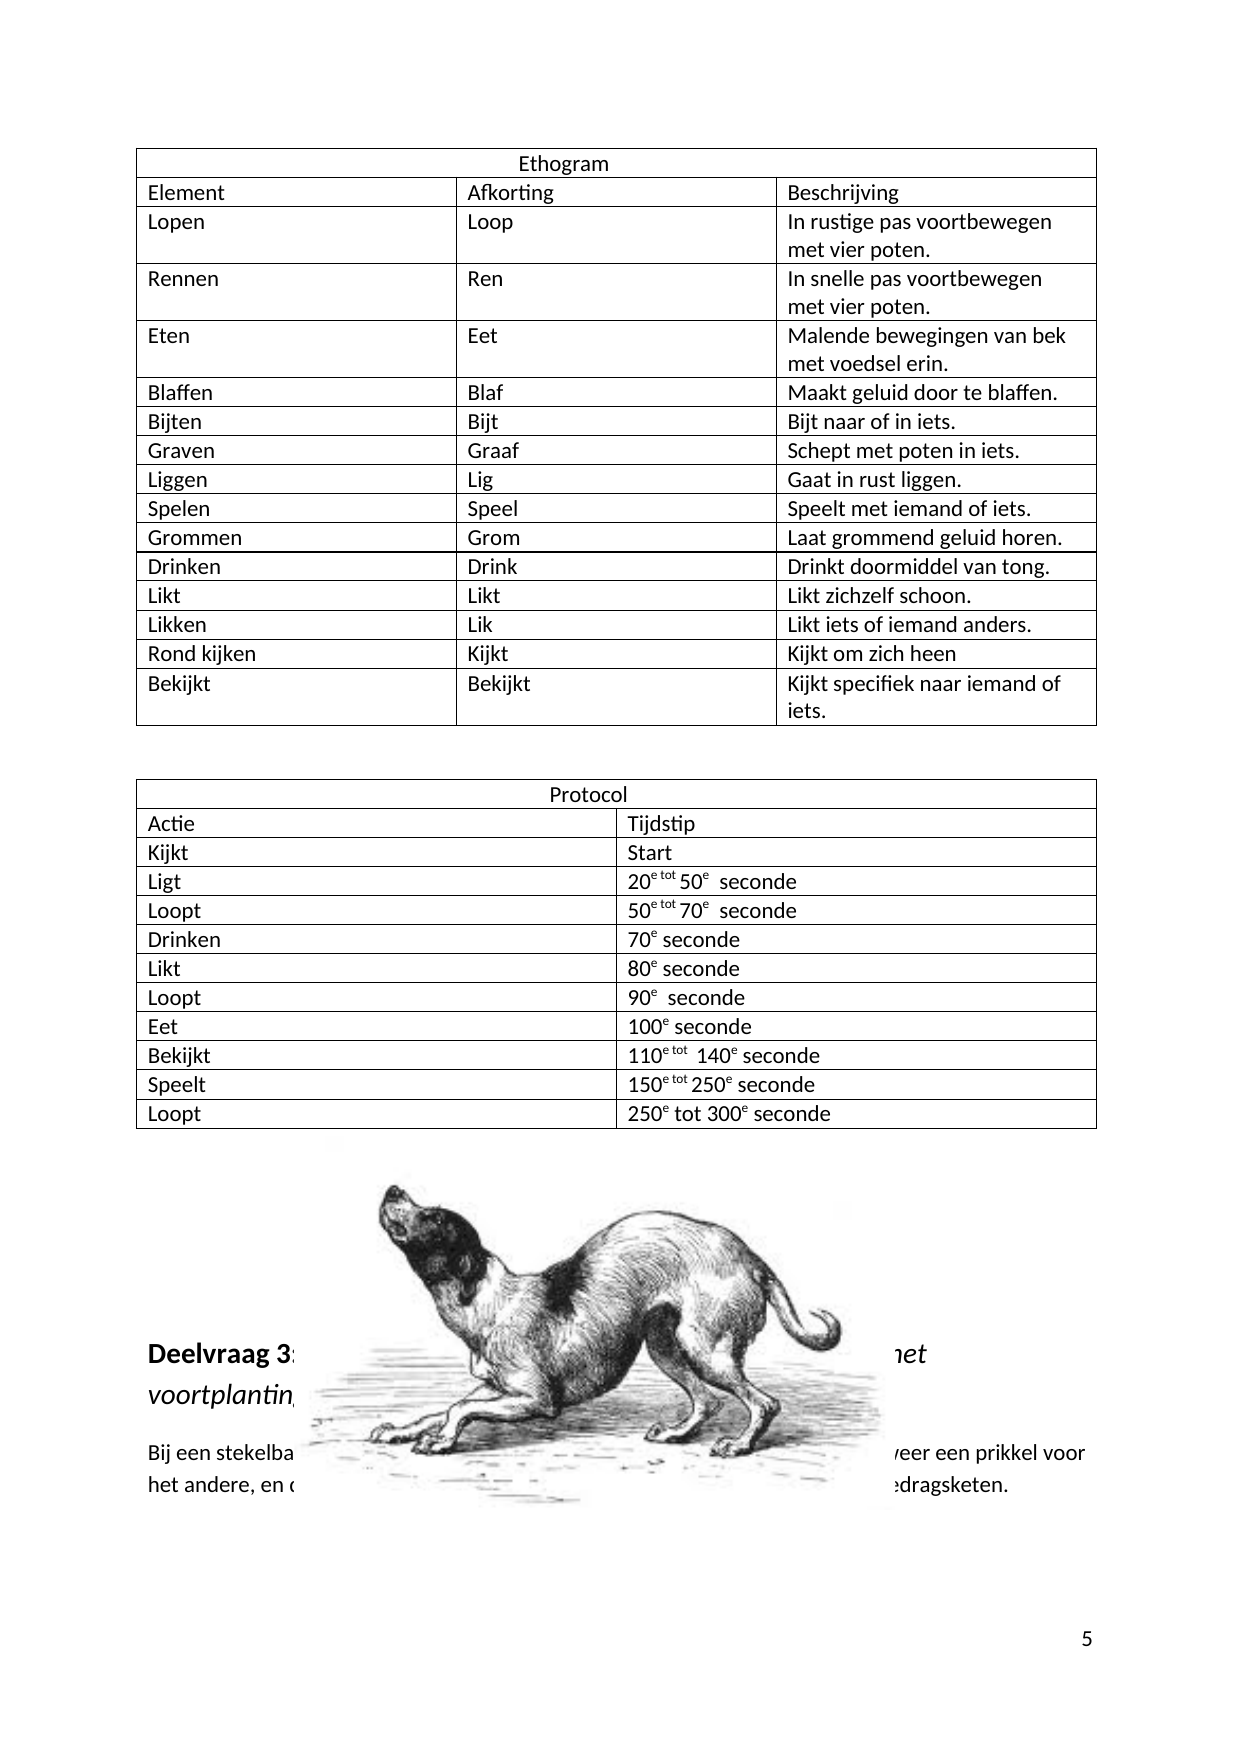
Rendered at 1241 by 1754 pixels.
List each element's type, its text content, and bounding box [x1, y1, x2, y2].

table_cell Grommen [137, 523, 456, 551]
table_cell Rond kijken [137, 640, 456, 668]
text Deelvraag 3: Leg uit wat een gedragsketen is aan de hand van het voortplantingsgedrag van de stekelbaars. [148, 1335, 293, 1412]
table_cell Loopt [137, 896, 616, 924]
table_cell Drink [457, 553, 776, 580]
table_cell Start [617, 838, 1096, 866]
table_cell 90e seconde [617, 983, 1096, 1011]
table_cell Blaf [457, 378, 776, 406]
table_cell Likt [457, 581, 776, 609]
table_cell Actie [137, 809, 616, 837]
table_cell 250e tot 300e seconde [617, 1100, 1096, 1127]
table_cell Likt iets of iemand anders. [777, 611, 1096, 638]
table_cell Ligt [137, 867, 616, 895]
table_cell Likken [137, 611, 456, 638]
table_cell 80e seconde [617, 954, 1096, 982]
table_cell Ren [457, 264, 776, 320]
table_cell Kijkt om zich heen [777, 640, 1096, 668]
table_cell Graven [137, 436, 456, 464]
table_cell Speelt [137, 1070, 616, 1098]
table_cell Malende bewegingen van bek met voedsel erin. [777, 321, 1096, 377]
table_cell 150e tot 250e seconde [617, 1070, 1096, 1098]
table_cell Spelen [137, 494, 456, 522]
table_cell Rennen [137, 264, 456, 320]
table_cell Liggen [137, 465, 456, 493]
table_cell Bijt naar of in iets. [777, 407, 1096, 435]
table_cell Kijkt [457, 640, 776, 668]
table_cell Likt [137, 954, 616, 982]
table_cell Speel [457, 494, 776, 522]
table_header Protocol [137, 780, 1096, 808]
text Deelvraag 3: Leg uit wat een gedragsketen is aan de hand van het voortplantingsgedrag van de stekelbaars. [896, 1335, 1093, 1412]
table_cell Kijkt [137, 838, 616, 866]
table_cell In snelle pas voortbewegen met vier poten. [777, 264, 1096, 320]
table_cell Tijdstip [617, 809, 1096, 837]
table_cell Loop [457, 207, 776, 263]
table_cell 110e tot 140e seconde [617, 1041, 1096, 1069]
table_cell 70e seconde [617, 925, 1096, 953]
table_cell 50e tot 70e seconde [617, 896, 1096, 924]
table_cell Likt zichzelf schoon. [777, 581, 1096, 609]
table_cell Afkorting [457, 178, 776, 206]
table_cell Lig [457, 465, 776, 493]
table_cell Grom [457, 523, 776, 551]
table_cell Bekijkt [137, 1041, 616, 1069]
table_cell Eten [137, 321, 456, 377]
picture [293, 1136, 896, 1510]
table_cell Blaffen [137, 378, 456, 406]
table_cell Eet [137, 1012, 616, 1040]
table_cell Bijt [457, 407, 776, 435]
table_cell Drinken [137, 553, 456, 580]
table_cell Beschrijving [777, 178, 1096, 206]
table_cell In rustige pas voortbewegen met vier poten. [777, 207, 1096, 263]
table_cell Bekijkt [137, 669, 456, 725]
table_cell Bekijkt [457, 669, 776, 725]
table_cell Graaf [457, 436, 776, 464]
table_cell Kijkt specifiek naar iemand of iets. [777, 669, 1096, 725]
table_cell 20e tot 50e seconde [617, 867, 1096, 895]
table_cell Speelt met iemand of iets. [777, 494, 1096, 522]
table_cell Loopt [137, 1100, 616, 1127]
table_cell Loopt [137, 983, 616, 1011]
table_cell Laat grommend geluid horen. [777, 523, 1096, 551]
table_cell 100e seconde [617, 1012, 1096, 1040]
table_cell Element [137, 178, 456, 206]
table_cell Schept met poten in iets. [777, 436, 1096, 464]
table_cell Drinken [137, 925, 616, 953]
table_cell Eet [457, 321, 776, 377]
table_cell Lik [457, 611, 776, 638]
table_cell Maakt geluid door te blaffen. [777, 378, 1096, 406]
table_cell Lopen [137, 207, 456, 263]
table_cell Likt [137, 581, 456, 609]
table_header Ethogram [137, 149, 1096, 177]
table_cell Gaat in rust liggen. [777, 465, 1096, 493]
table_cell Bijten [137, 407, 456, 435]
table_cell Drinkt doormiddel van tong. [777, 553, 1096, 580]
